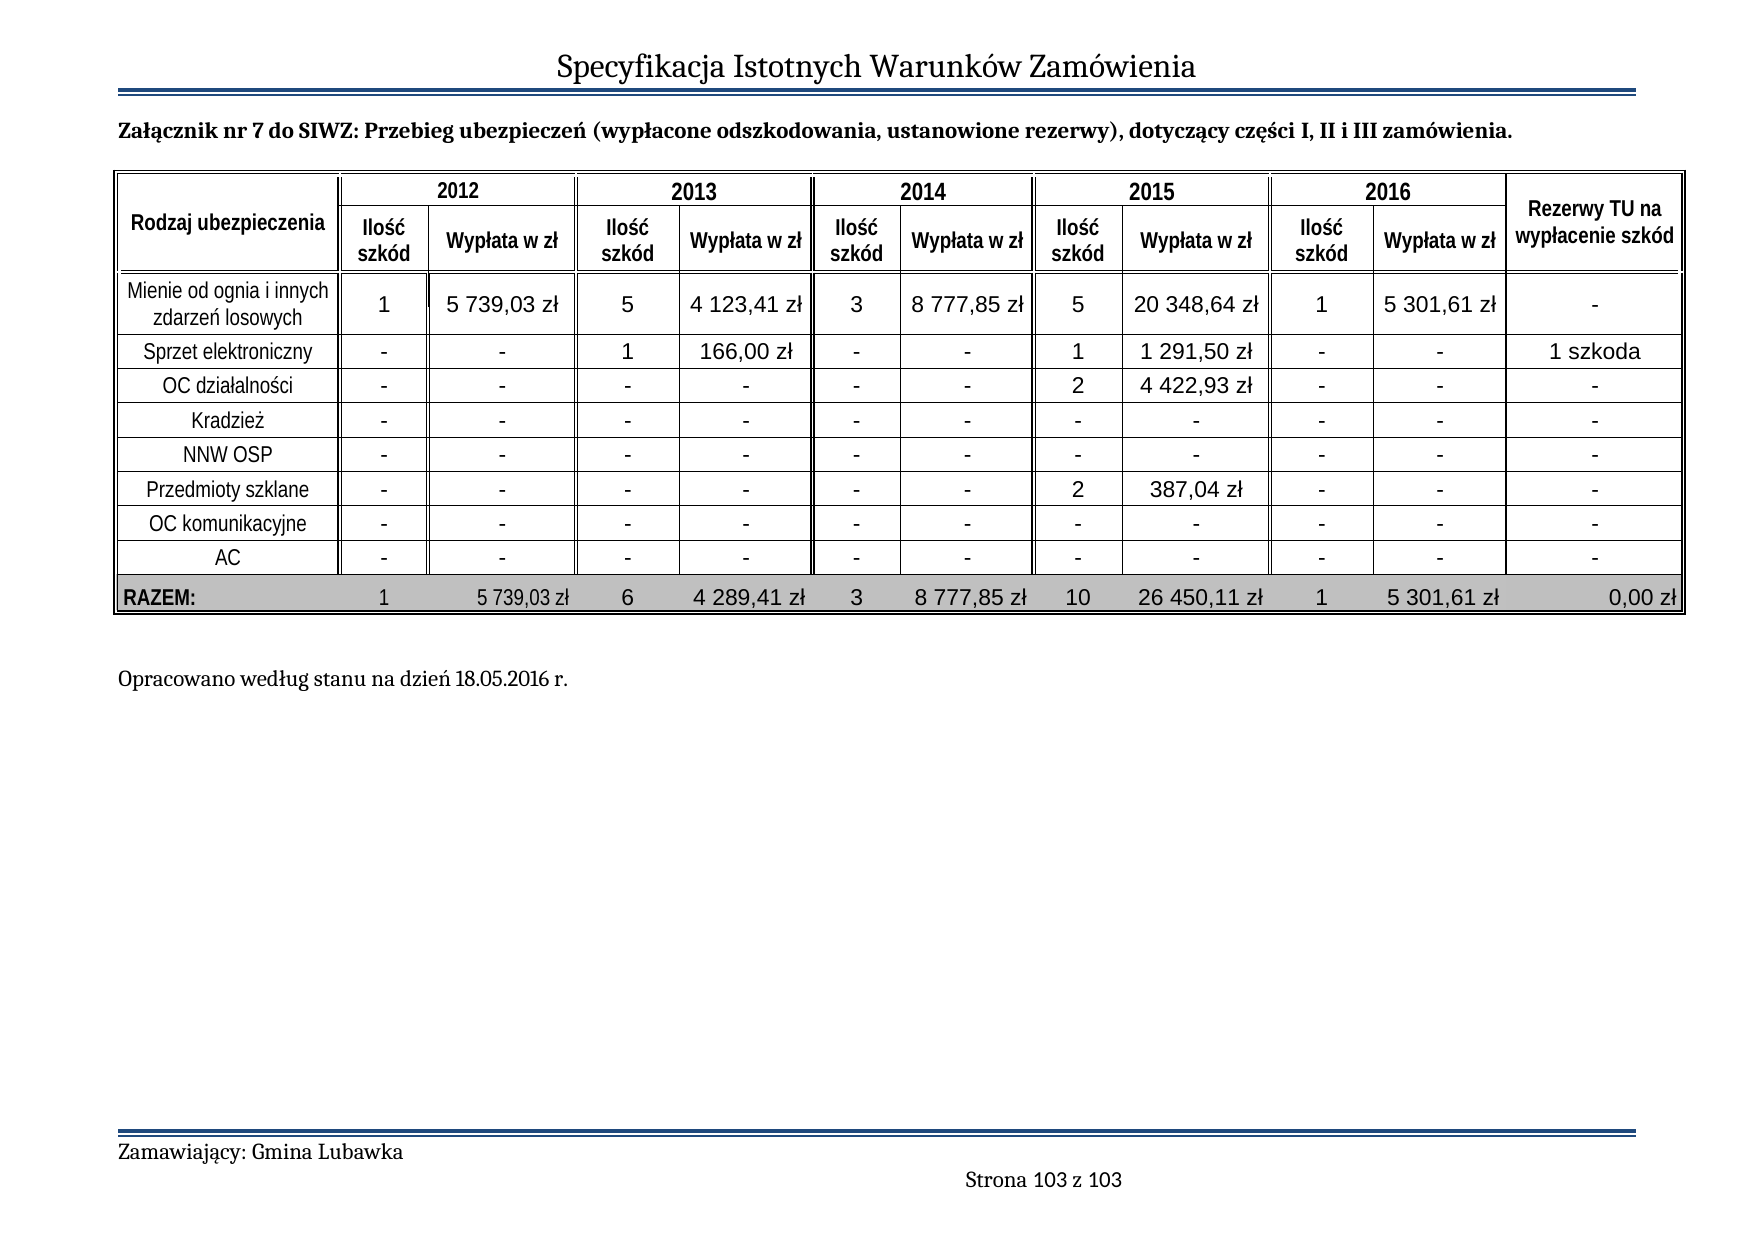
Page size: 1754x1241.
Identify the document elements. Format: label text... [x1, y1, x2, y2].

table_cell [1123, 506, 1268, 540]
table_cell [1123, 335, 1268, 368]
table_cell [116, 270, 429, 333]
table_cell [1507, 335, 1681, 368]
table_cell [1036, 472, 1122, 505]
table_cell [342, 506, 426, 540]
table_header 2013 [576, 174, 812, 205]
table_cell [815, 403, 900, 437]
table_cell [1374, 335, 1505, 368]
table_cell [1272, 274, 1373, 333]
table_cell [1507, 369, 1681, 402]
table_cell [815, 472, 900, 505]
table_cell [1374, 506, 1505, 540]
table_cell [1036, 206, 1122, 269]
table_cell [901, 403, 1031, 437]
table_cell Ilość szkód [342, 206, 428, 269]
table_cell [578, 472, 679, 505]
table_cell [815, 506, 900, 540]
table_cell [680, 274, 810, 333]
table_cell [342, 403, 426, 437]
table_header 2015 [1034, 171, 1270, 205]
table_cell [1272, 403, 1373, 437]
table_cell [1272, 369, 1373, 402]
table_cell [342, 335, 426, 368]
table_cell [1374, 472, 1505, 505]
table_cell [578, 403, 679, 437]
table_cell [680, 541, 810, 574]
table_cell Wypłata w zł [429, 206, 574, 269]
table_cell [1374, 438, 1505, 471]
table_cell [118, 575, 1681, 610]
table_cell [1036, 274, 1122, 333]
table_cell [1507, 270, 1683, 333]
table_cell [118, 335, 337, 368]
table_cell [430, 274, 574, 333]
table_header 2016 [1270, 174, 1505, 205]
text Załącznik nr 7 do SIWZ: Przebieg ubezpieczeń (wypłacone odszkodowania, ustanowione rezerwy), dotyczący części I, II i III zamówienia. [118, 118, 1636, 144]
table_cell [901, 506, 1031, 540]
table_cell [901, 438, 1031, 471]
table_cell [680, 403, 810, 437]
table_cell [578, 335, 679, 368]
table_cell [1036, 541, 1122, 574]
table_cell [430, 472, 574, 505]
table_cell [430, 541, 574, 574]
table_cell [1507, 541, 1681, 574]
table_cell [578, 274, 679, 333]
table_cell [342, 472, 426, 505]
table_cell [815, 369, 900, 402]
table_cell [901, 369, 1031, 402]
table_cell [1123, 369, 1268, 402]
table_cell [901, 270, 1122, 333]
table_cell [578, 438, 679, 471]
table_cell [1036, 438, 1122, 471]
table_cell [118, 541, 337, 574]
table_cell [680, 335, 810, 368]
table_header Rodzaj ubezpieczenia [116, 171, 340, 269]
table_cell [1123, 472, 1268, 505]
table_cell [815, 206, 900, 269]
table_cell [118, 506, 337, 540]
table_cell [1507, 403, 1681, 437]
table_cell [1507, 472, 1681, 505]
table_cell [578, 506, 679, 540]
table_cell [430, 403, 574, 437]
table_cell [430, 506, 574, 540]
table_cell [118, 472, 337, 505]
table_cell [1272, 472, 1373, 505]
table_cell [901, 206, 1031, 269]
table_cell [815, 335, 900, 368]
table_cell Wypłata w zł [680, 206, 810, 269]
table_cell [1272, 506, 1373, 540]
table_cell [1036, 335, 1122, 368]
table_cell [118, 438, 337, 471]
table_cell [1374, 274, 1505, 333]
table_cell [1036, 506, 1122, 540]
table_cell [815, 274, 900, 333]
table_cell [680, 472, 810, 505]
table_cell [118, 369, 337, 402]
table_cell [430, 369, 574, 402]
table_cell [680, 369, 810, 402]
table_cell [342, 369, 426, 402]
table_header Rezerwy TU na wypłacenie szkód [1507, 174, 1681, 269]
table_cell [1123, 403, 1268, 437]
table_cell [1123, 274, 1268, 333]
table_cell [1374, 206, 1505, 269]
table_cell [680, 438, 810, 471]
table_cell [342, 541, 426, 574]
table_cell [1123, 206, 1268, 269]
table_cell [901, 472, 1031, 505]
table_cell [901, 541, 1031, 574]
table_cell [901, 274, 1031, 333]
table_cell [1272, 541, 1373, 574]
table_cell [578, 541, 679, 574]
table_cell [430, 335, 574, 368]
table_cell Ilość szkód [578, 206, 679, 269]
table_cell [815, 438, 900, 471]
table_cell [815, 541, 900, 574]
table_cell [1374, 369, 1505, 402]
text Opracowano według stanu na dzień 18.05.2016 r. [118, 666, 1636, 692]
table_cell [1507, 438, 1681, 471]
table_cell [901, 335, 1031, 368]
table_header 2012 [340, 171, 576, 205]
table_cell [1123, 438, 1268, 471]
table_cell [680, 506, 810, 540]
table_header 2014 [812, 171, 1034, 205]
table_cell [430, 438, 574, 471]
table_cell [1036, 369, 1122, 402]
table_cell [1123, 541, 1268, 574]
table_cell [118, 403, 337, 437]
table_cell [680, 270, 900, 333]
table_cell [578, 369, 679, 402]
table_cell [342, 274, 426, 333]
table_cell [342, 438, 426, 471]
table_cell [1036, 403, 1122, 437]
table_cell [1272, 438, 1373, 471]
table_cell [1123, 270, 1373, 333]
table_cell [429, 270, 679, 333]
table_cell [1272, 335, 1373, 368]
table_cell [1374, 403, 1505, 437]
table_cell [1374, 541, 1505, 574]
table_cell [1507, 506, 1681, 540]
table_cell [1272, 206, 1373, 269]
